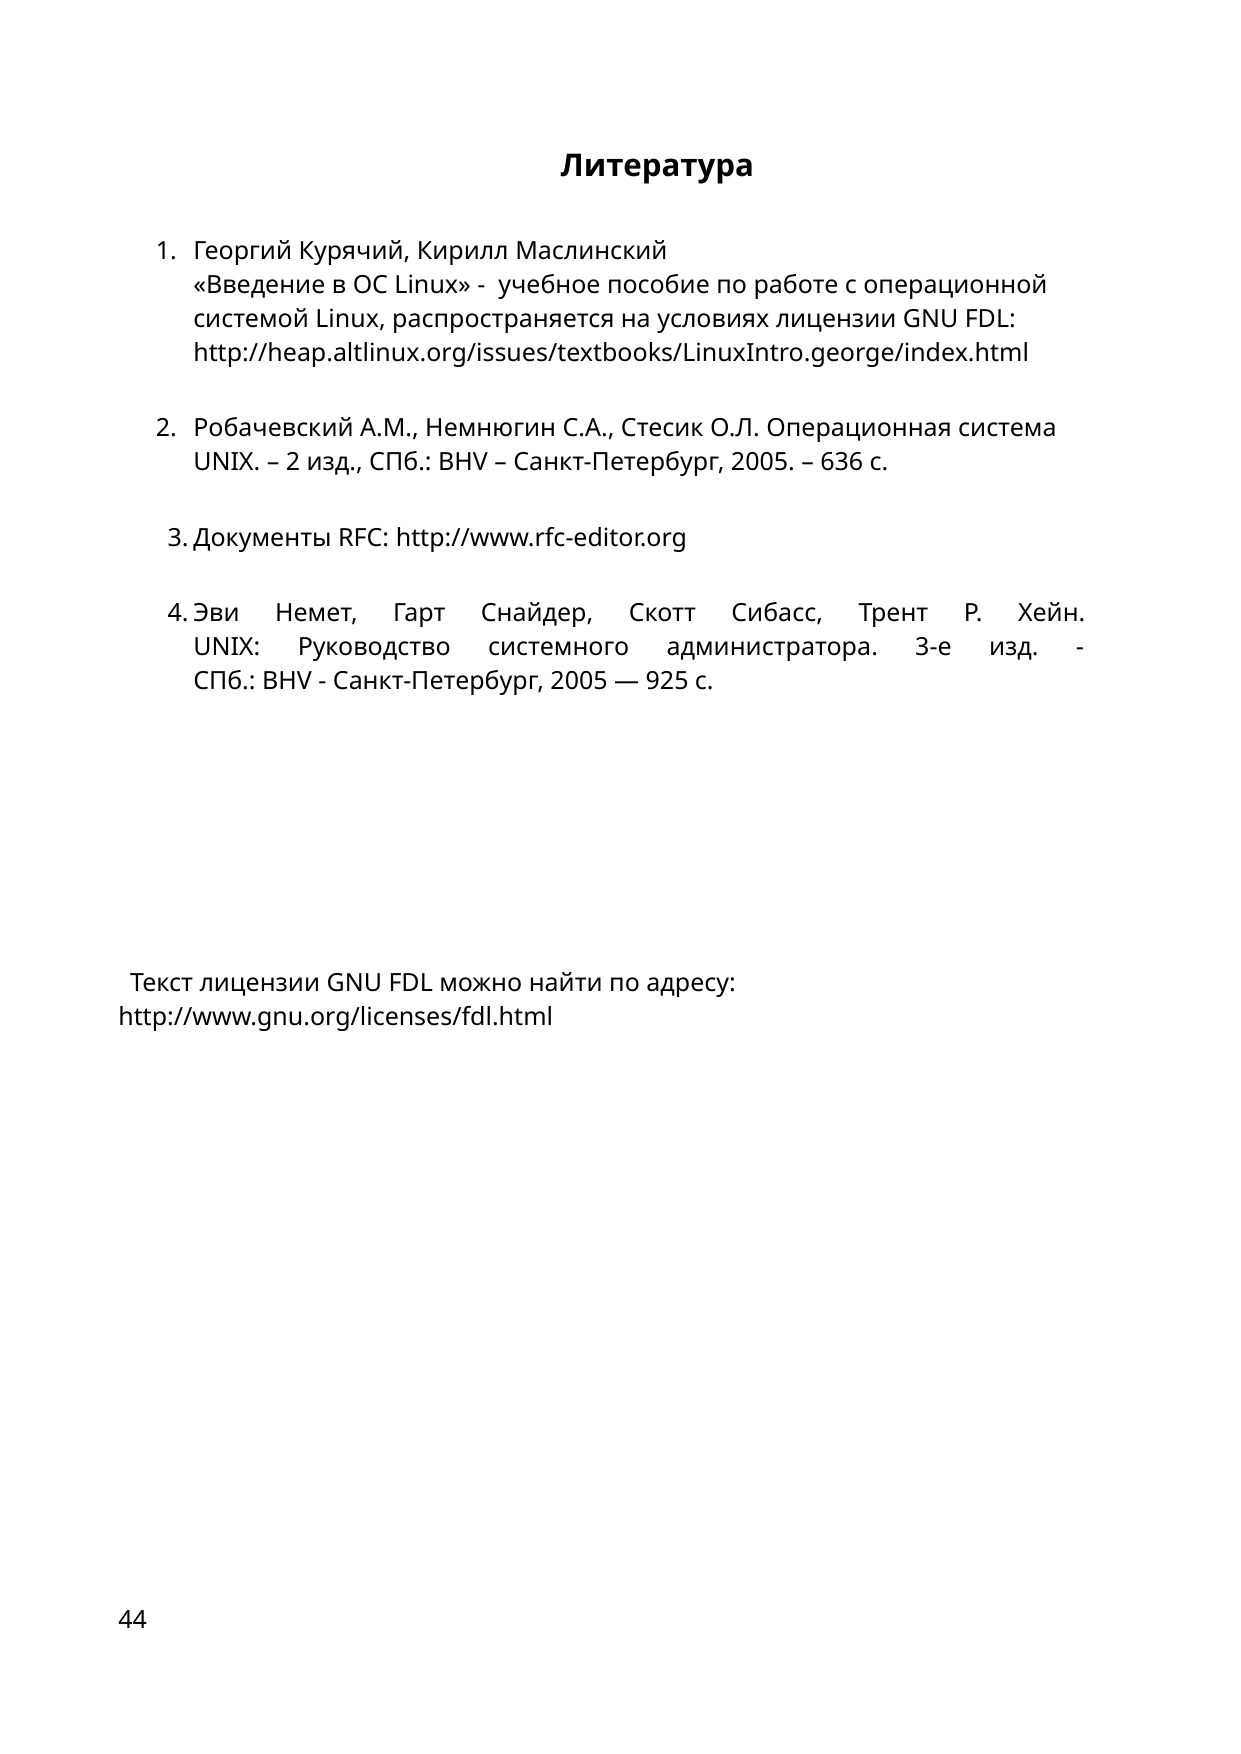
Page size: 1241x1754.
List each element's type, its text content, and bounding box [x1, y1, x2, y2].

list Робачевский А.М., Немнюгин С.А., Стесик О.Л. Операционная система UNIX. – 2 изд., СПб.: BHV – Санкт-Петербург, 2005. – 636 с. [156, 410, 1122, 478]
list Эви Немет, Гарт Снайдер, Скотт Сибасс, Трент Р. Хейн. UNIX: Руководство системного администратора. 3-е изд. - СПб.: BHV - Санкт-Петербург, 2005 — 925 c. [167, 595, 1122, 697]
subtitle Литература [118, 143, 1122, 186]
text Текст лицензии GNU FDL можно найти по адресу: http://www.gnu.org/licenses/fdl.html [118, 964, 1122, 1033]
list Георгий Курячий, Кирилл Маслинский «Введение в ОС Linux» - учебное пособие по работе с операционной системой Linux, распространяется на условиях лицензии GNU FDL: http://heap.altlinux.org/issues/textbooks/LinuxIntro.george/index.html [156, 232, 1122, 368]
list Документы RFC: http://www.rfc-editor.org [167, 519, 1122, 553]
